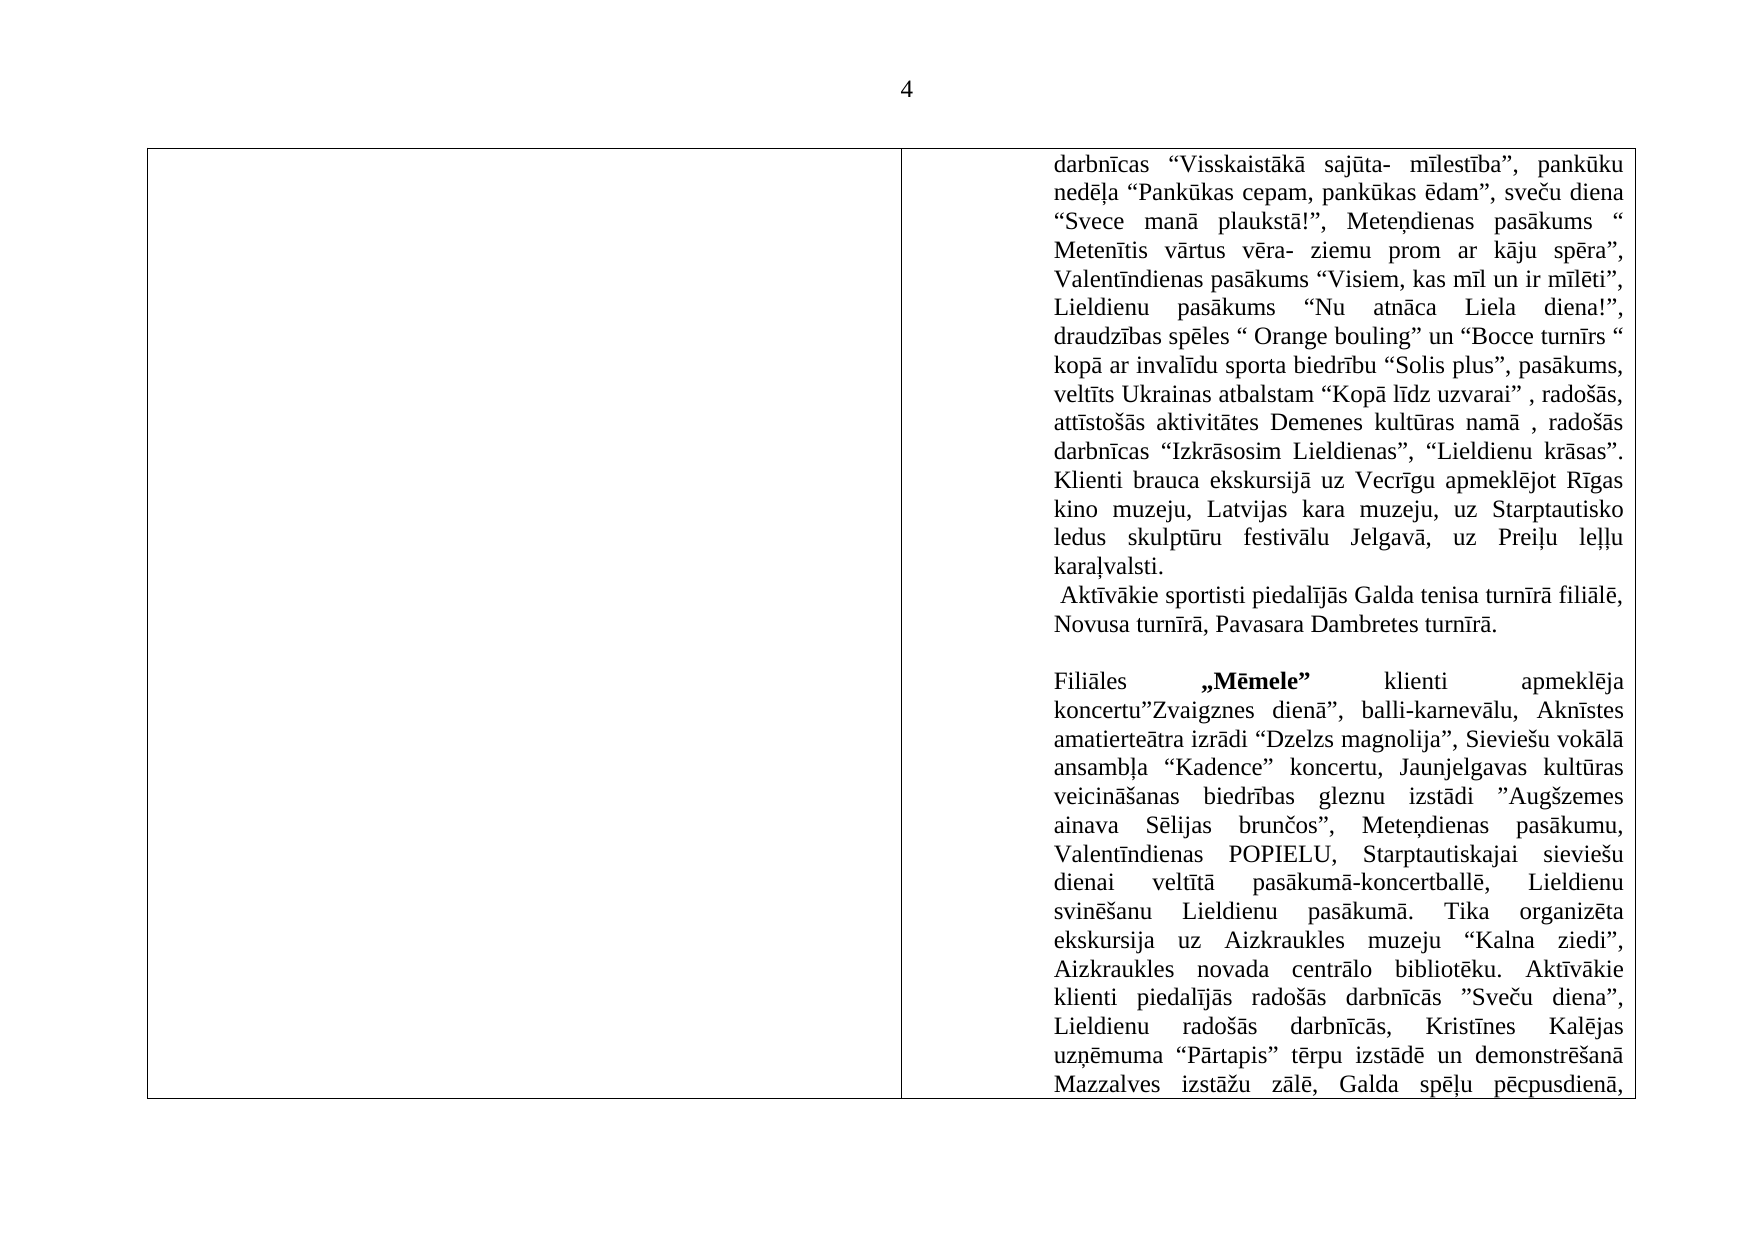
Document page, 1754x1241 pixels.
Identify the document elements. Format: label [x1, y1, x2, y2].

table_cell [148, 149, 901, 1097]
table_cell [902, 149, 1635, 1097]
